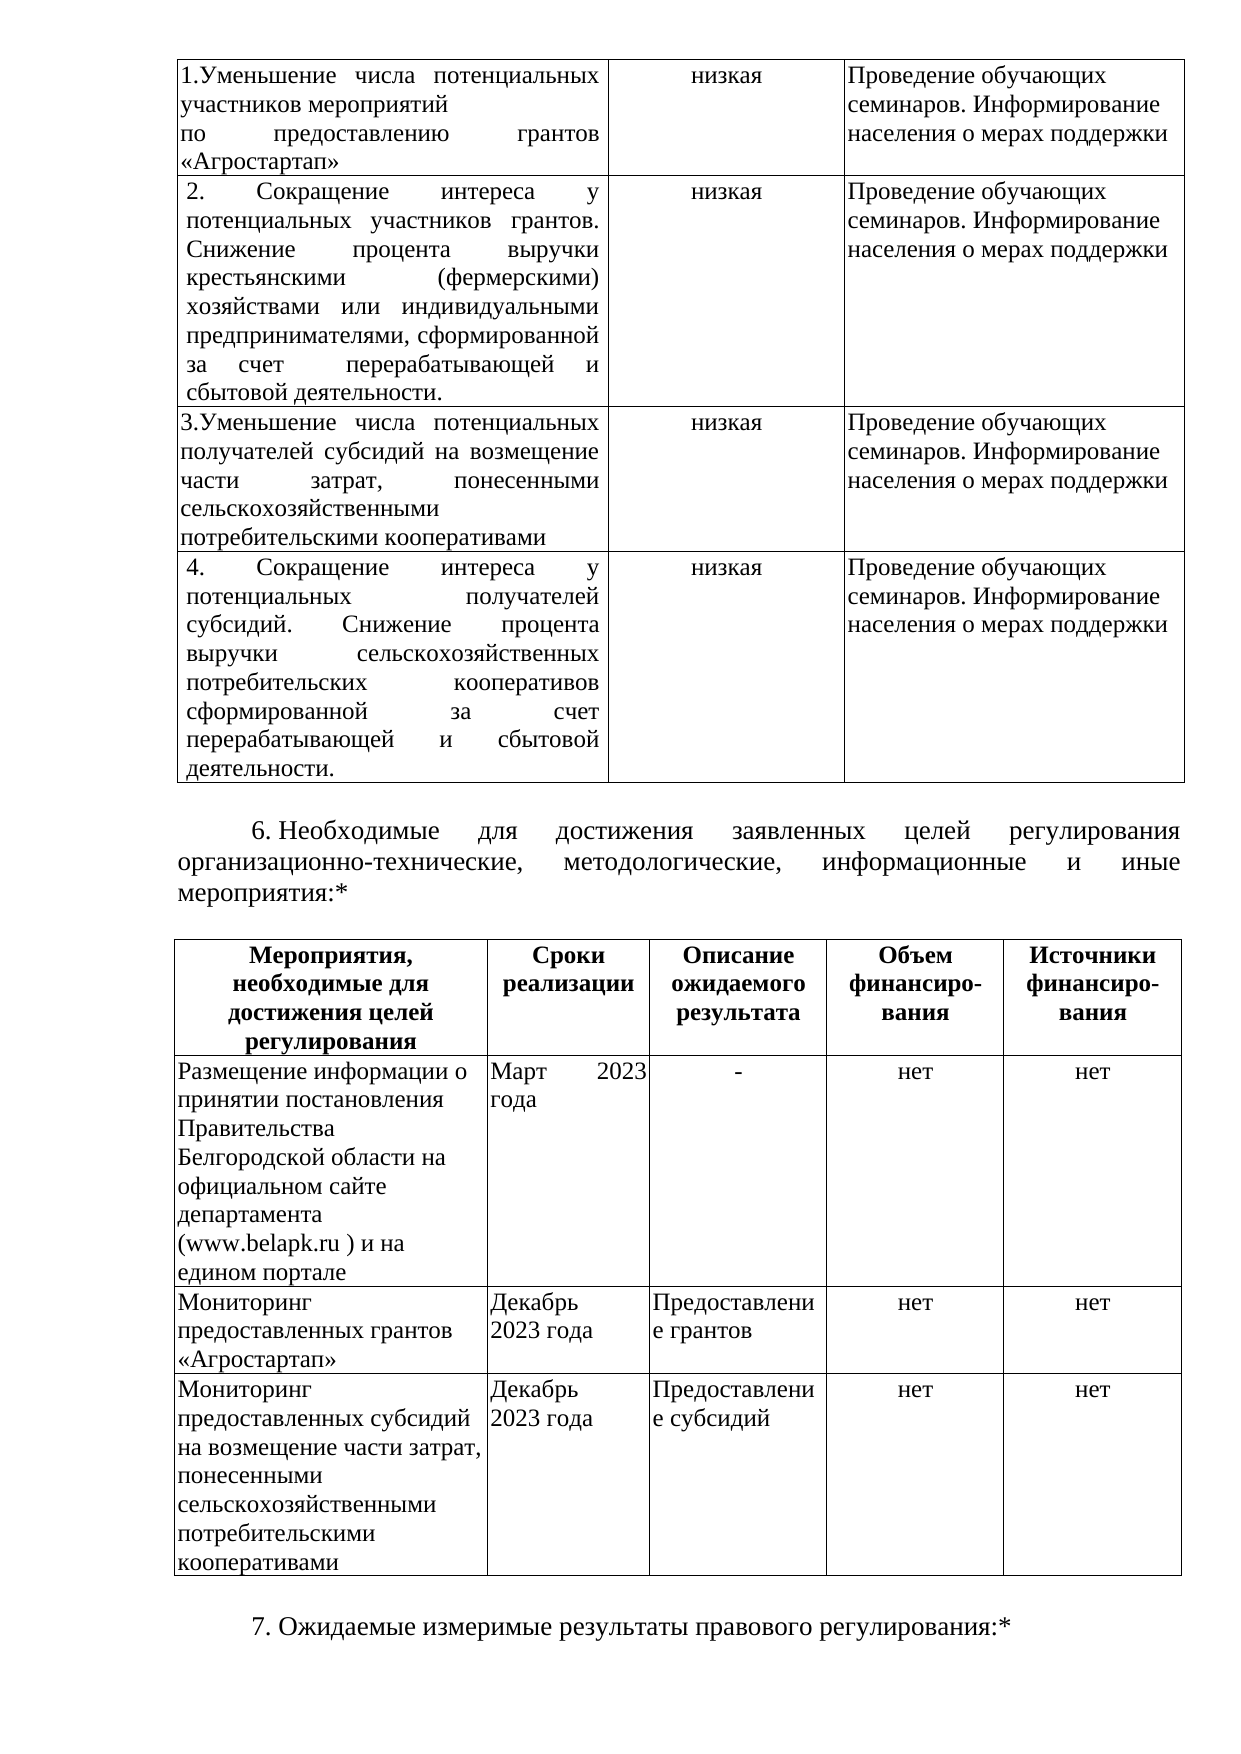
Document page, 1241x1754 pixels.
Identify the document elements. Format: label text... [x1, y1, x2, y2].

table_header Объем финансиро- вания [827, 940, 1003, 1055]
table_cell низкая [609, 552, 844, 782]
table_cell Проведение обучающих семинаров. Информирование населения о мерах поддержки [845, 60, 1184, 175]
table_cell Проведение обучающих семинаров. Информирование населения о мерах поддержки [845, 176, 1184, 406]
table_cell Декабрь 2023 года [488, 1374, 649, 1575]
table_cell нет [827, 1287, 1003, 1373]
table_cell 2. Сокращение интереса у потенциальных участников грантов. Снижение процента выручки крестьянскими (фермерскими) хозяйствами или индивидуальными предпринимателями, сформированной за счет перерабатывающей и сбытовой деятельности. [178, 176, 608, 406]
table_cell низкая [609, 407, 844, 551]
table_cell - [650, 1056, 826, 1286]
table_header Источники финансиро- вания [1004, 940, 1181, 1055]
table_cell Проведение обучающих семинаров. Информирование населения о мерах поддержки [845, 407, 1184, 551]
table_cell 4. Сокращение интереса у потенциальных получателей субсидий. Снижение процента выручки сельскохозяйственных потребительских кооперативов сформированной за счет перерабатывающей и сбытовой деятельности. [178, 552, 608, 782]
table_cell Предоставление субсидий [650, 1374, 826, 1575]
table_cell низкая [609, 176, 844, 406]
table_cell нет [827, 1374, 1003, 1575]
table_cell Мониторинг предоставленных грантов «Агростартап» [175, 1287, 487, 1373]
table_header Мероприятия, необходимые для достижения целей регулирования [175, 940, 487, 1055]
table_cell Март 2023 года [488, 1056, 649, 1286]
table_cell Размещение информации о принятии постановления Правительства Белгородской области на официальном сайте департамента (www.belapk.ru ) и на едином портале [175, 1056, 487, 1286]
table_cell Мониторинг предоставленных субсидий на возмещение части затрат, понесенными сельскохозяйственными потребительскими кооперативами [175, 1374, 487, 1575]
table_header Описание ожидаемого результата [650, 940, 826, 1055]
table_cell Декабрь 2023 года [488, 1287, 649, 1373]
table_cell 1.Уменьшение числа потенциальных участников мероприятий по предоставлению грантов «Агростартап» [178, 60, 608, 175]
table_cell Предоставление грантов [650, 1287, 826, 1373]
table_header Сроки реализации [488, 940, 649, 1055]
table_cell Проведение обучающих семинаров. Информирование населения о мерах поддержки [845, 552, 1184, 782]
text 7. Ожидаемые измеримые результаты правового регулирования:* [177, 1610, 1181, 1641]
text 6. Необходимые для достижения заявленных целей регулирования организационно-технические, методологические, информационные и иные мероприятия:* [177, 814, 1181, 908]
table_cell 3.Уменьшение числа потенциальных получателей субсидий на возмещение части затрат, понесенными сельскохозяйственными потребительскими кооперативами [178, 407, 608, 551]
table_cell нет [1004, 1056, 1181, 1286]
table_cell нет [827, 1056, 1003, 1286]
table_cell низкая [609, 60, 844, 175]
table_cell нет [1004, 1287, 1181, 1373]
table_cell нет [1004, 1374, 1181, 1575]
